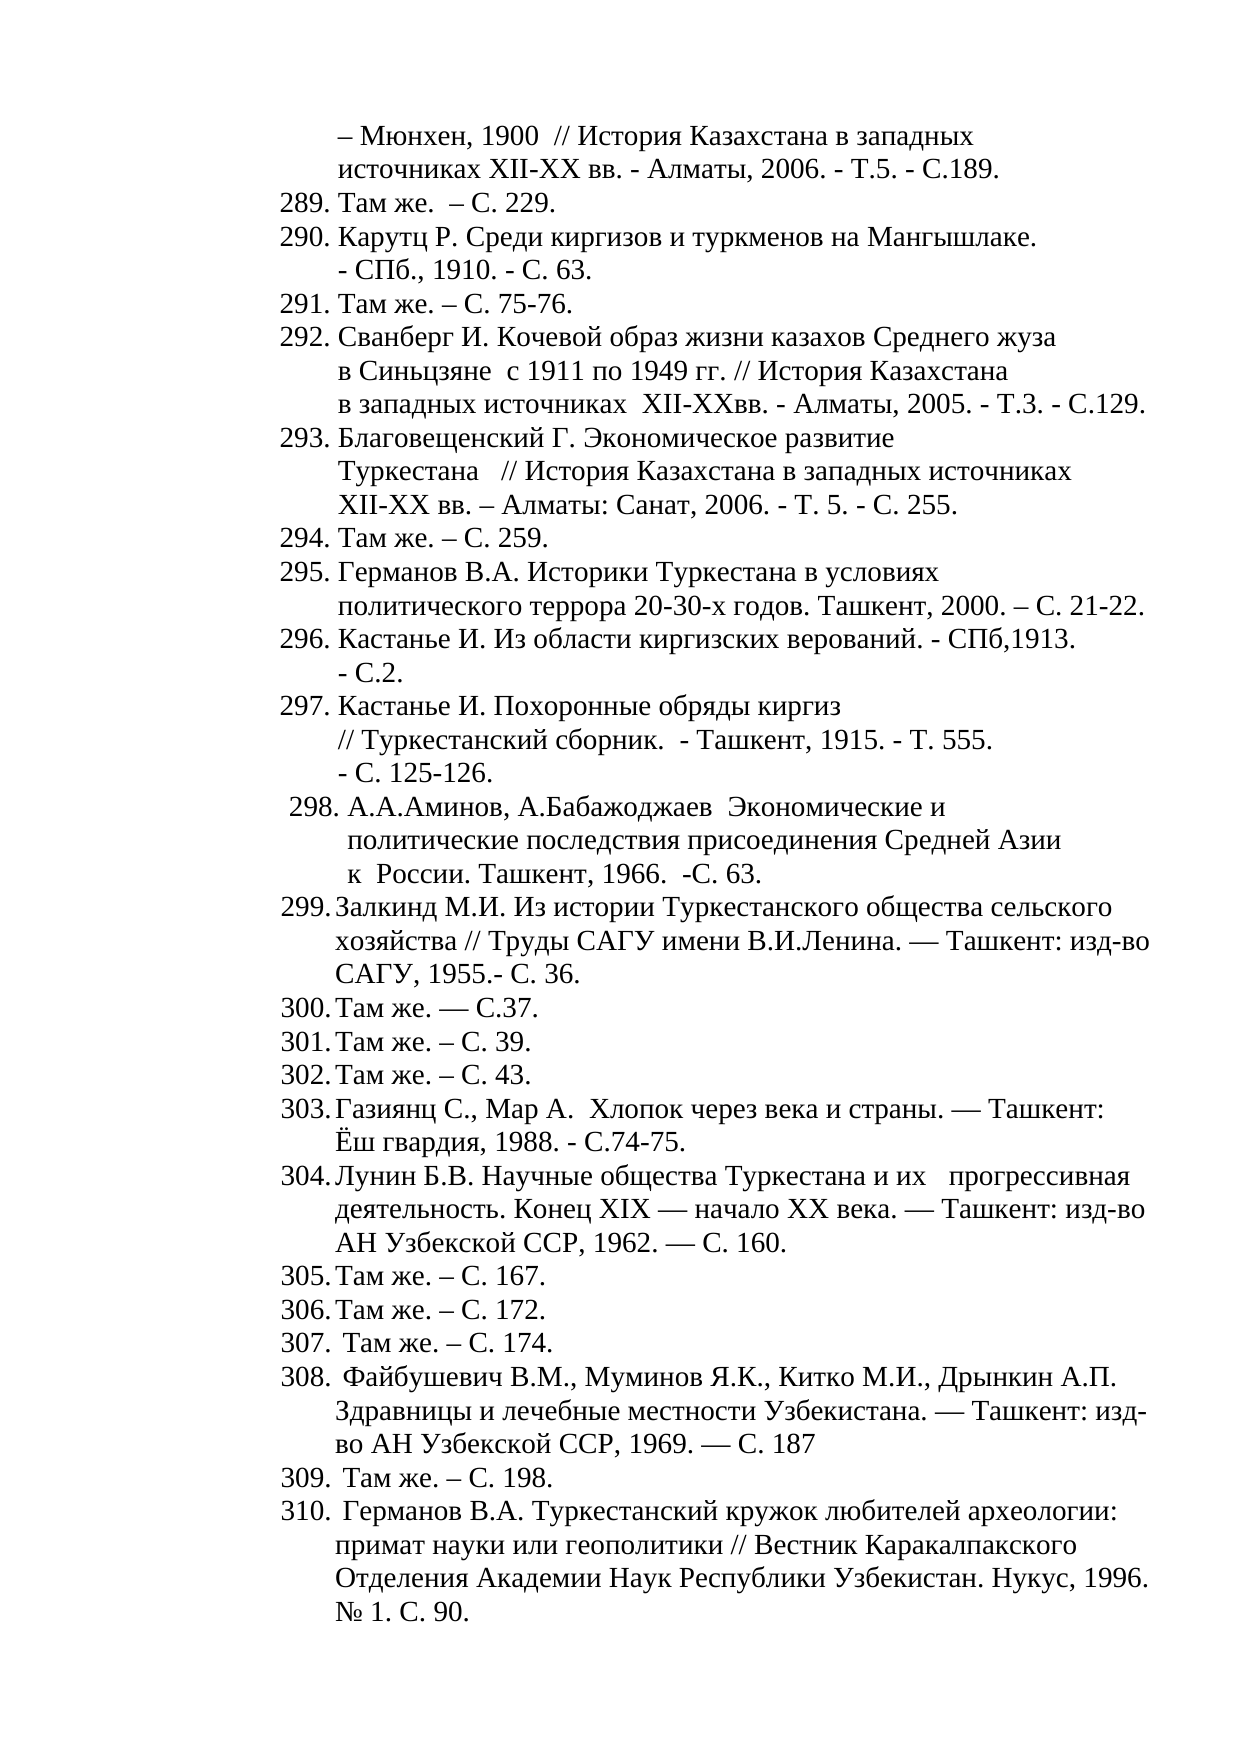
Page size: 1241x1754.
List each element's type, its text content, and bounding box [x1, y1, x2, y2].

text 297. Кастанье И. Похоронные обряды киргиз [177, 688, 1152, 722]
text в западных источниках XII-XXвв. - Алматы, 2005. - Т.3. - С.129. [177, 386, 1152, 420]
list Там же. – С. 198. [280, 1460, 1152, 1493]
list Залкинд М.И. Из истории Туркестанского общества сельского хозяйства // Труды САГУ имени В.И.Ленина. — Ташкент: изд-во САГУ, 1955.- С. 36. [280, 889, 1152, 990]
list Лунин Б.В. Научные общества Туркестана и их прогрессивная деятельность. Конец XIX — начало XX века. — Ташкент: изд-во АН Узбекской ССР, 1962. — С. 160. [280, 1158, 1152, 1258]
text политического террора 20-30-х годов. Ташкент, 2000. – С. 21-22. [177, 588, 1152, 621]
text – Мюнхен, 1900 // История Казахстана в западных [177, 118, 1152, 152]
text в Синьцзяне с 1911 по 1949 гг. // История Казахстана [177, 353, 1152, 386]
text Туркестана // История Казахстана в западных источниках [177, 453, 1152, 487]
text - С. 125-126. [177, 755, 1152, 789]
list Там же. – С. 167. [280, 1258, 1152, 1292]
list Файбушевич В.М., Муминов Я.К., Китко М.И., Дрынкин А.П. Здравницы и лечебные местности Узбекистана. — Ташкент: изд-во АН Узбекской ССР, 1969. — С. 187 [280, 1359, 1152, 1460]
text 290. Карутц Р. Среди киргизов и туркменов на Мангышлаке. [177, 219, 1152, 252]
list Там же. — С.37. [280, 990, 1152, 1024]
list Газиянц С., Map А. Хлопок через века и страны. — Ташкент: Ёш гвардия, 1988. - С.74-75. [280, 1091, 1152, 1158]
text источниках XII-XX вв. - Алматы, 2006. - Т.5. - С.189. [177, 152, 1152, 185]
list Там же. – С. 174. [280, 1326, 1152, 1359]
text 289. Там же. – С. 229. [177, 185, 1152, 219]
list Германов В.А. Туркестанский кружок любителей археологии: примат науки или геополитики // Вестник Каракалпакского Отделения Академии Наук Республики Узбекистан. Нукус, 1996. № 1. С. 90. [280, 1493, 1152, 1627]
text 296. Кастанье И. Из области киргизских верований. - СПб,1913. [177, 621, 1152, 655]
list к России. Ташкент, 1966. -С. 63. [252, 856, 1152, 889]
text XII-XX вв. – Алматы: Санат, 2006. - Т. 5. - С. 255. [177, 487, 1152, 521]
text - СПб., 1910. - С. 63. [177, 252, 1152, 286]
list политические последствия присоединения Средней Азии [252, 822, 1152, 856]
text 291. Там же. – С. 75-76. [177, 286, 1152, 319]
text 295. Германов В.А. Историки Туркестана в условиях [177, 554, 1152, 588]
text // Туркестанский сборник. - Ташкент, 1915. - Т. 555. [177, 722, 1152, 755]
text 293. Благовещенский Г. Экономическое развитие [177, 420, 1152, 453]
text 294. Там же. – С. 259. [177, 521, 1152, 554]
list Там же. – С. 43. [280, 1057, 1152, 1091]
list Там же. – С. 39. [280, 1024, 1152, 1057]
text - С.2. [177, 655, 1152, 688]
text 292. Сванберг И. Кочевой образ жизни казахов Среднего жуза [177, 319, 1152, 353]
list Там же. – С. 172. [280, 1292, 1152, 1326]
list 298. А.А.Аминов, А.Бабажоджаев Экономические и [252, 789, 1152, 822]
